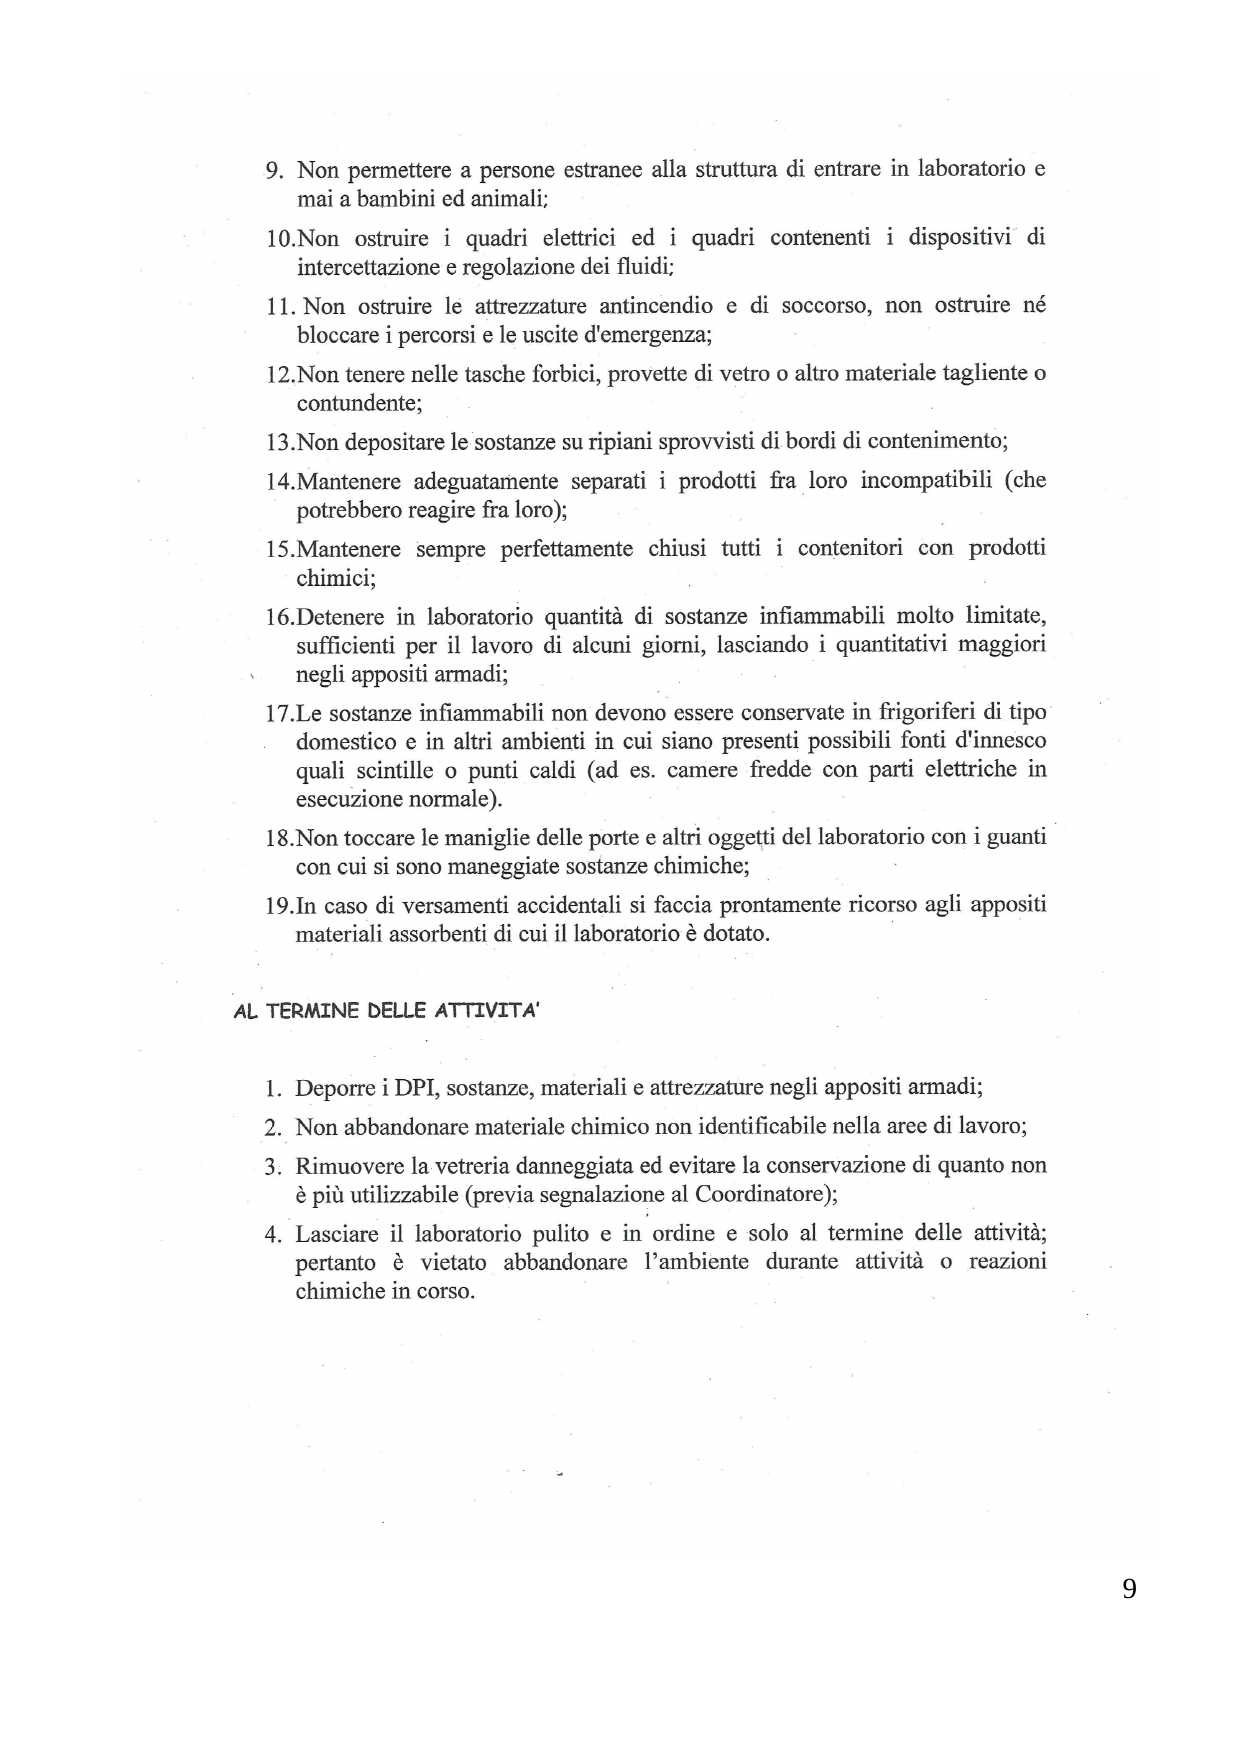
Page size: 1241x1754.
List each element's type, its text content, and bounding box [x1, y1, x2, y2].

text 9 [126, 1571, 1137, 1604]
